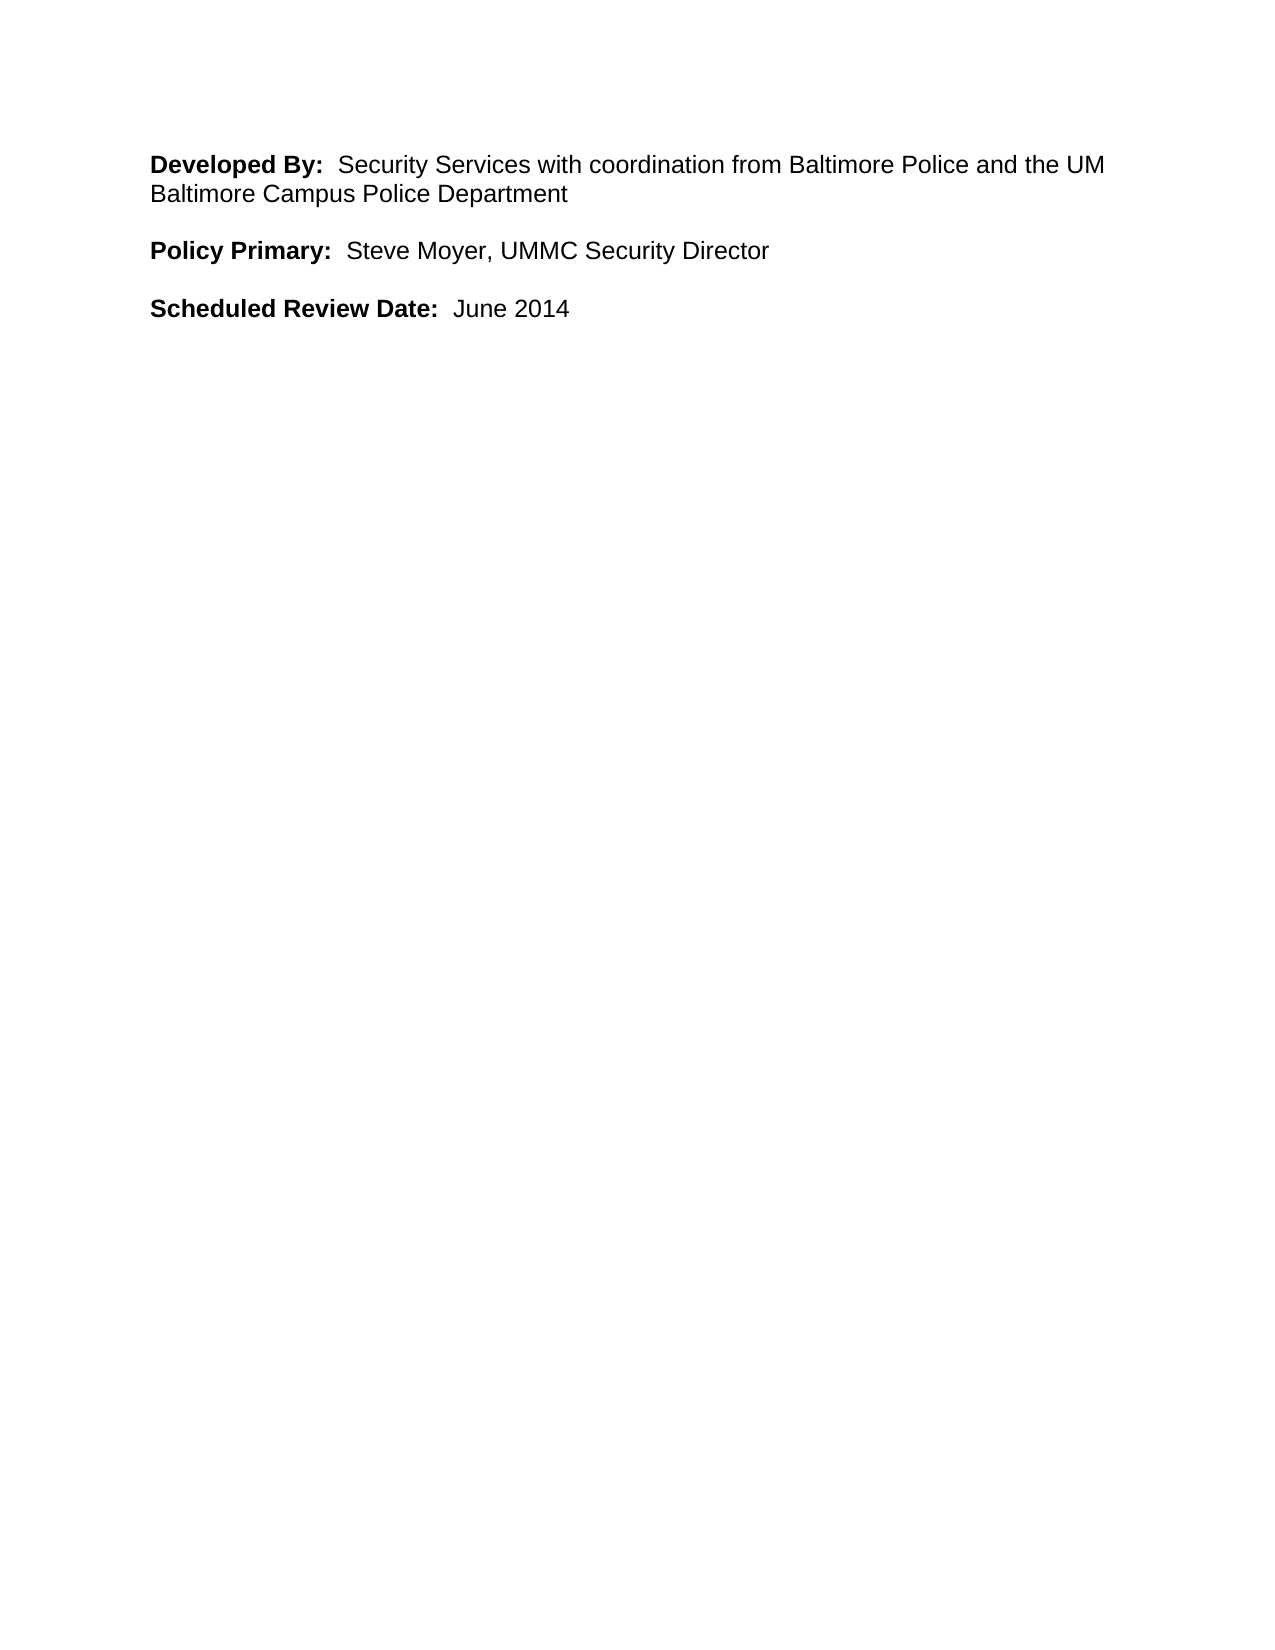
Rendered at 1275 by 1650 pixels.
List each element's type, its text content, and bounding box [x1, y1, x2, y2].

text Policy Primary: Steve Moyer, UMMC Security Director [150, 236, 1125, 265]
text Scheduled Review Date: June 2014 [150, 294, 1125, 322]
text Developed By: Security Services with coordination from Baltimore Police and the UM Baltimore Campus Police Department [150, 150, 1125, 207]
